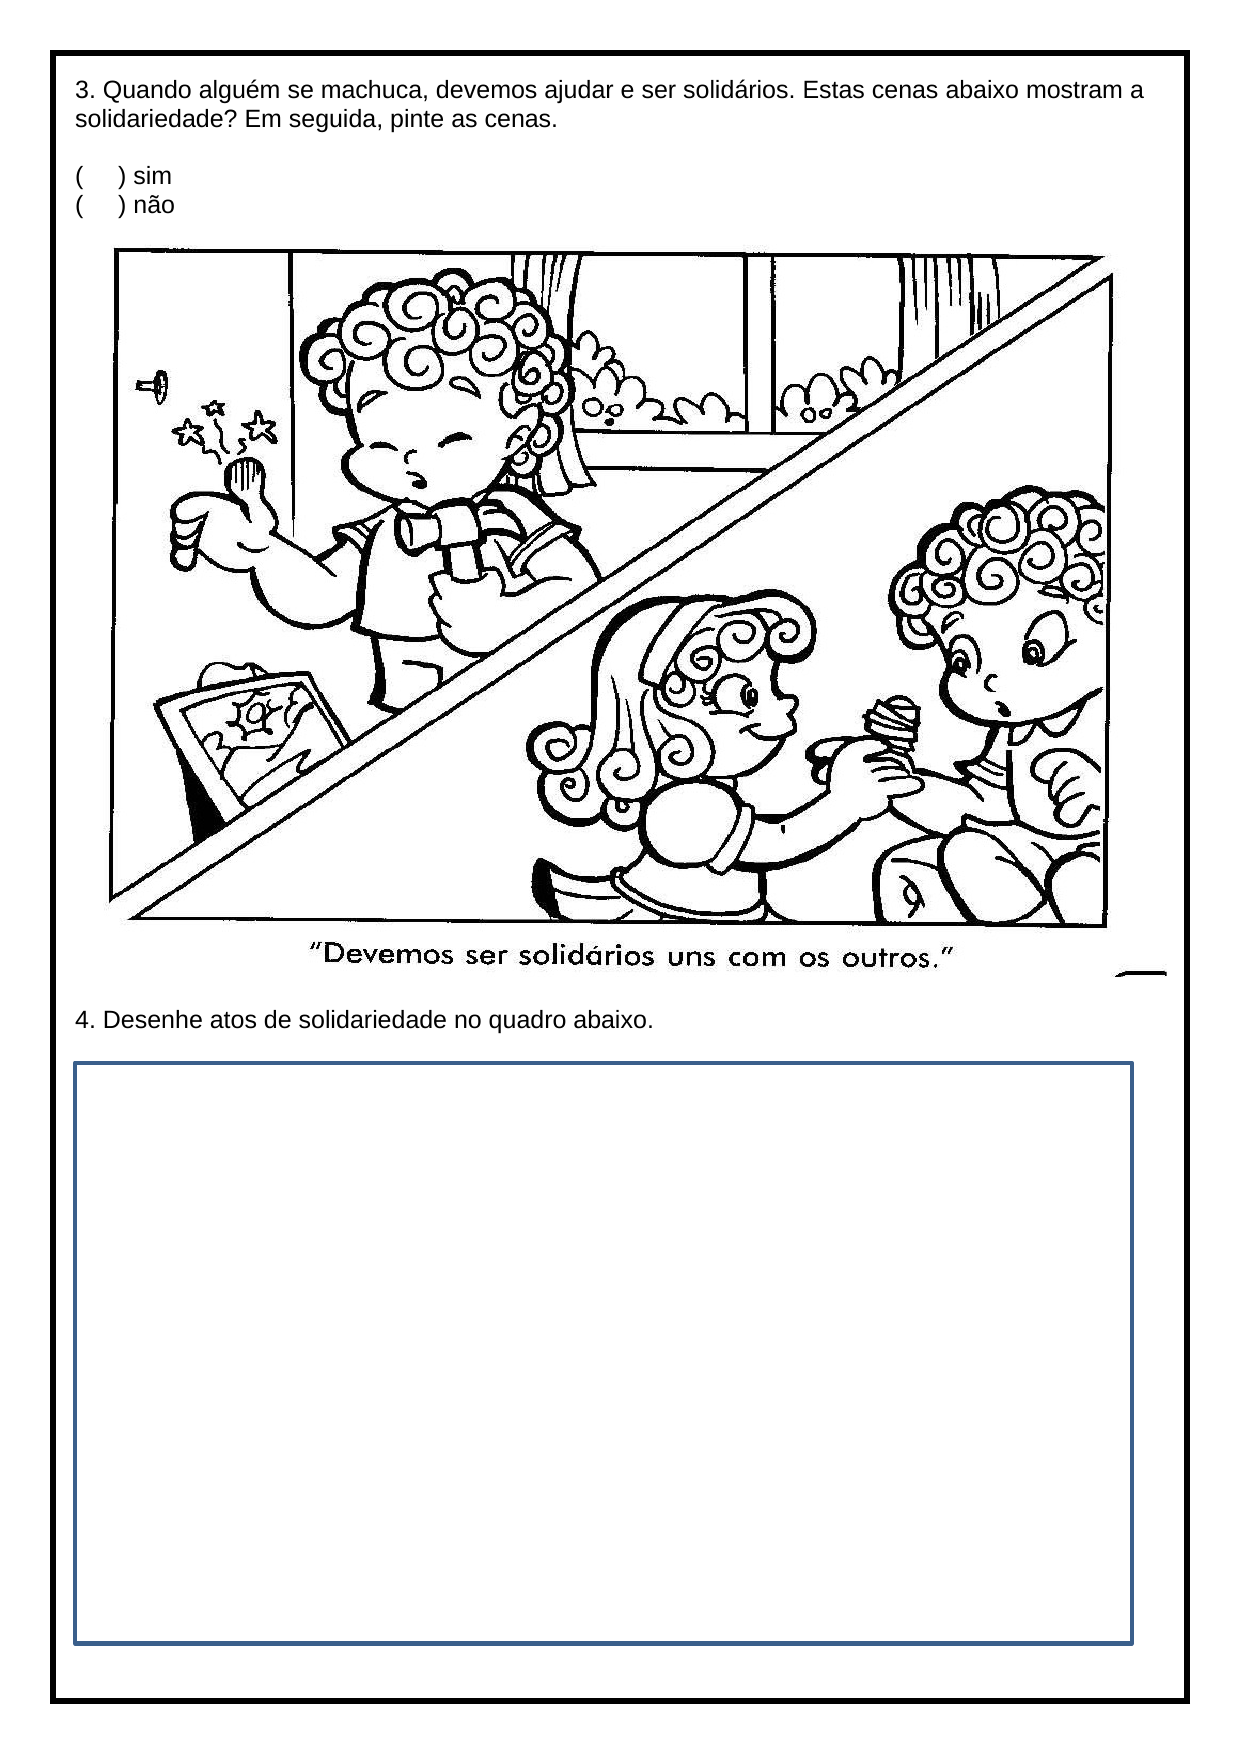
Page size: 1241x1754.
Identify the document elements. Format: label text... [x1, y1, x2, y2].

text 4. Desenhe atos de solidariedade no quadro abaixo. [75, 1006, 1165, 1034]
text ( ) sim [75, 161, 1165, 190]
picture [102, 237, 1167, 977]
text 3. Quando alguém se machuca, devemos ajudar e ser solidários. Estas cenas abaixo mostram a solidariedade? Em seguida, pinte as cenas. [75, 75, 1165, 132]
text ( ) não [75, 190, 1165, 219]
